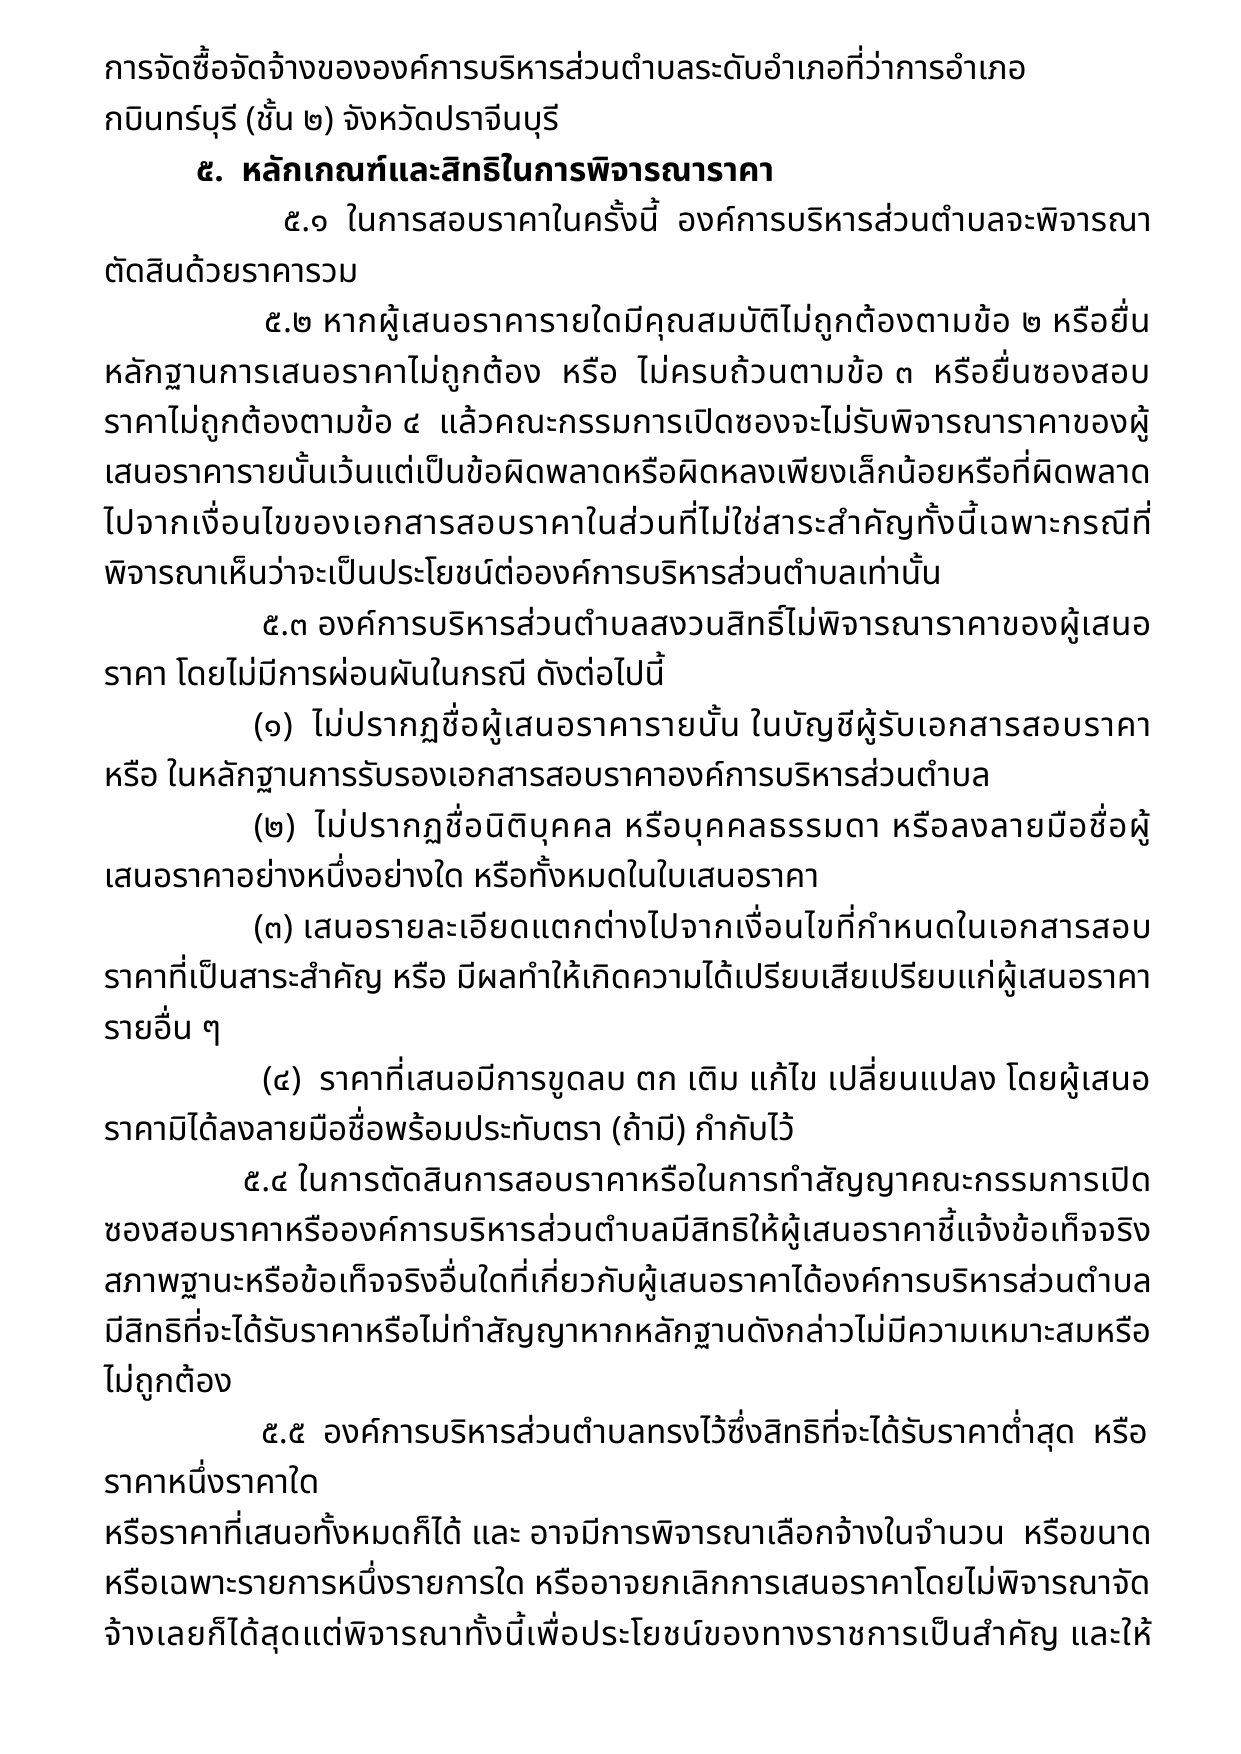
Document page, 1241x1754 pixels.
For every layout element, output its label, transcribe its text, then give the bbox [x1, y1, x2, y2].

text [103, 44, 1152, 145]
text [103, 1509, 1152, 1660]
text ๕.๑ ในการสอบราคาในครั้งนี้ องค์การบริหารส่วนตำบลจะพิจารณาตัดสินด้วยราคารวม [103, 196, 1152, 297]
text (๑) ไม่ปรากฏชื่อผู้เสนอราคารายนั้น ในบัญชีผู้รับเอกสารสอบราคา หรือ ในหลักฐานการรับรองเอกสารสอบราคาองค์การบริหารส่วนตำบล [103, 701, 1152, 802]
text ๕.๒ หากผู้เสนอราคารายใดมีคุณสมบัติไม่ถูกต้องตามข้อ ๒ หรือยื่นหลักฐานการเสนอราคาไม่ถูกต้อง หรือ ไม่ครบถ้วนตามข้อ ๓ หรือยื่นซองสอบราคาไม่ถูกต้องตามข้อ ๔ แล้วคณะกรรมการเปิดซองจะไม่รับพิจารณาราคาของผู้เสนอราคารายนั้นเว้นแต่เป็นข้อผิดพลาดหรือผิดหลงเพียงเล็กน้อยหรือที่ผิดพลาดไปจากเงื่อนไขของเอกสารสอบราคาในส่วนที่ไม่ใช่สาระสำคัญทั้งนี้เฉพาะกรณีที่พิจารณาเห็นว่าจะเป็นประโยชน์ต่อองค์การบริหารส่วนตำบลเท่านั้น [103, 297, 1152, 600]
text (๔) ราคาที่เสนอมีการขูดลบ ตก เติม แก้ไข เปลี่ยนแปลง โดยผู้เสนอราคามิได้ลงลายมือชื่อพร้อมประทับตรา (ถ้ามี) กำกับไว้ [103, 1054, 1152, 1156]
text ๕.๕ องค์การบริหารส่วนตำบลทรงไว้ซึ่งสิทธิที่จะได้รับราคาต่ำสุด หรือราคาหนึ่งราคาใด [103, 1408, 1152, 1509]
text (๓) เสนอรายละเอียดแตกต่างไปจากเงื่อนไขที่กำหนดในเอกสารสอบราคาที่เป็นสาระสำคัญ หรือ มีผลทำให้เกิดความได้เปรียบเสียเปรียบแก่ผู้เสนอราคารายอื่น ๆ [103, 903, 1152, 1054]
text ๕. หลักเกณฑ์และสิทธิในการพิจารณาราคา [103, 145, 1152, 196]
text ๕.๓ องค์การบริหารส่วนตำบลสงวนสิทธิ์ไม่พิจารณาราคาของผู้เสนอราคา โดยไม่มีการผ่อนผันในกรณี ดังต่อไปนี้ [103, 600, 1152, 701]
text (๒) ไม่ปรากฏชื่อนิติบุคคล หรือบุคคลธรรมดา หรือลงลายมือชื่อผู้เสนอราคาอย่างหนึ่งอย่างใด หรือทั้งหมดในใบเสนอราคา [103, 802, 1152, 903]
text ๕.๔ ในการตัดสินการสอบราคาหรือในการทำสัญญาคณะกรรมการเปิดซองสอบราคาหรือองค์การบริหารส่วนตำบลมีสิทธิให้ผู้เสนอราคาชี้แจ้งข้อเท็จจริงสภาพฐานะหรือข้อเท็จจริงอื่นใดที่เกี่ยวกับผู้เสนอราคาได้องค์การบริหารส่วนตำบลมีสิทธิที่จะได้รับราคาหรือไม่ทำสัญญาหากหลักฐานดังกล่าวไม่มีความเหมาะสมหรือไม่ถูกต้อง [103, 1156, 1152, 1408]
